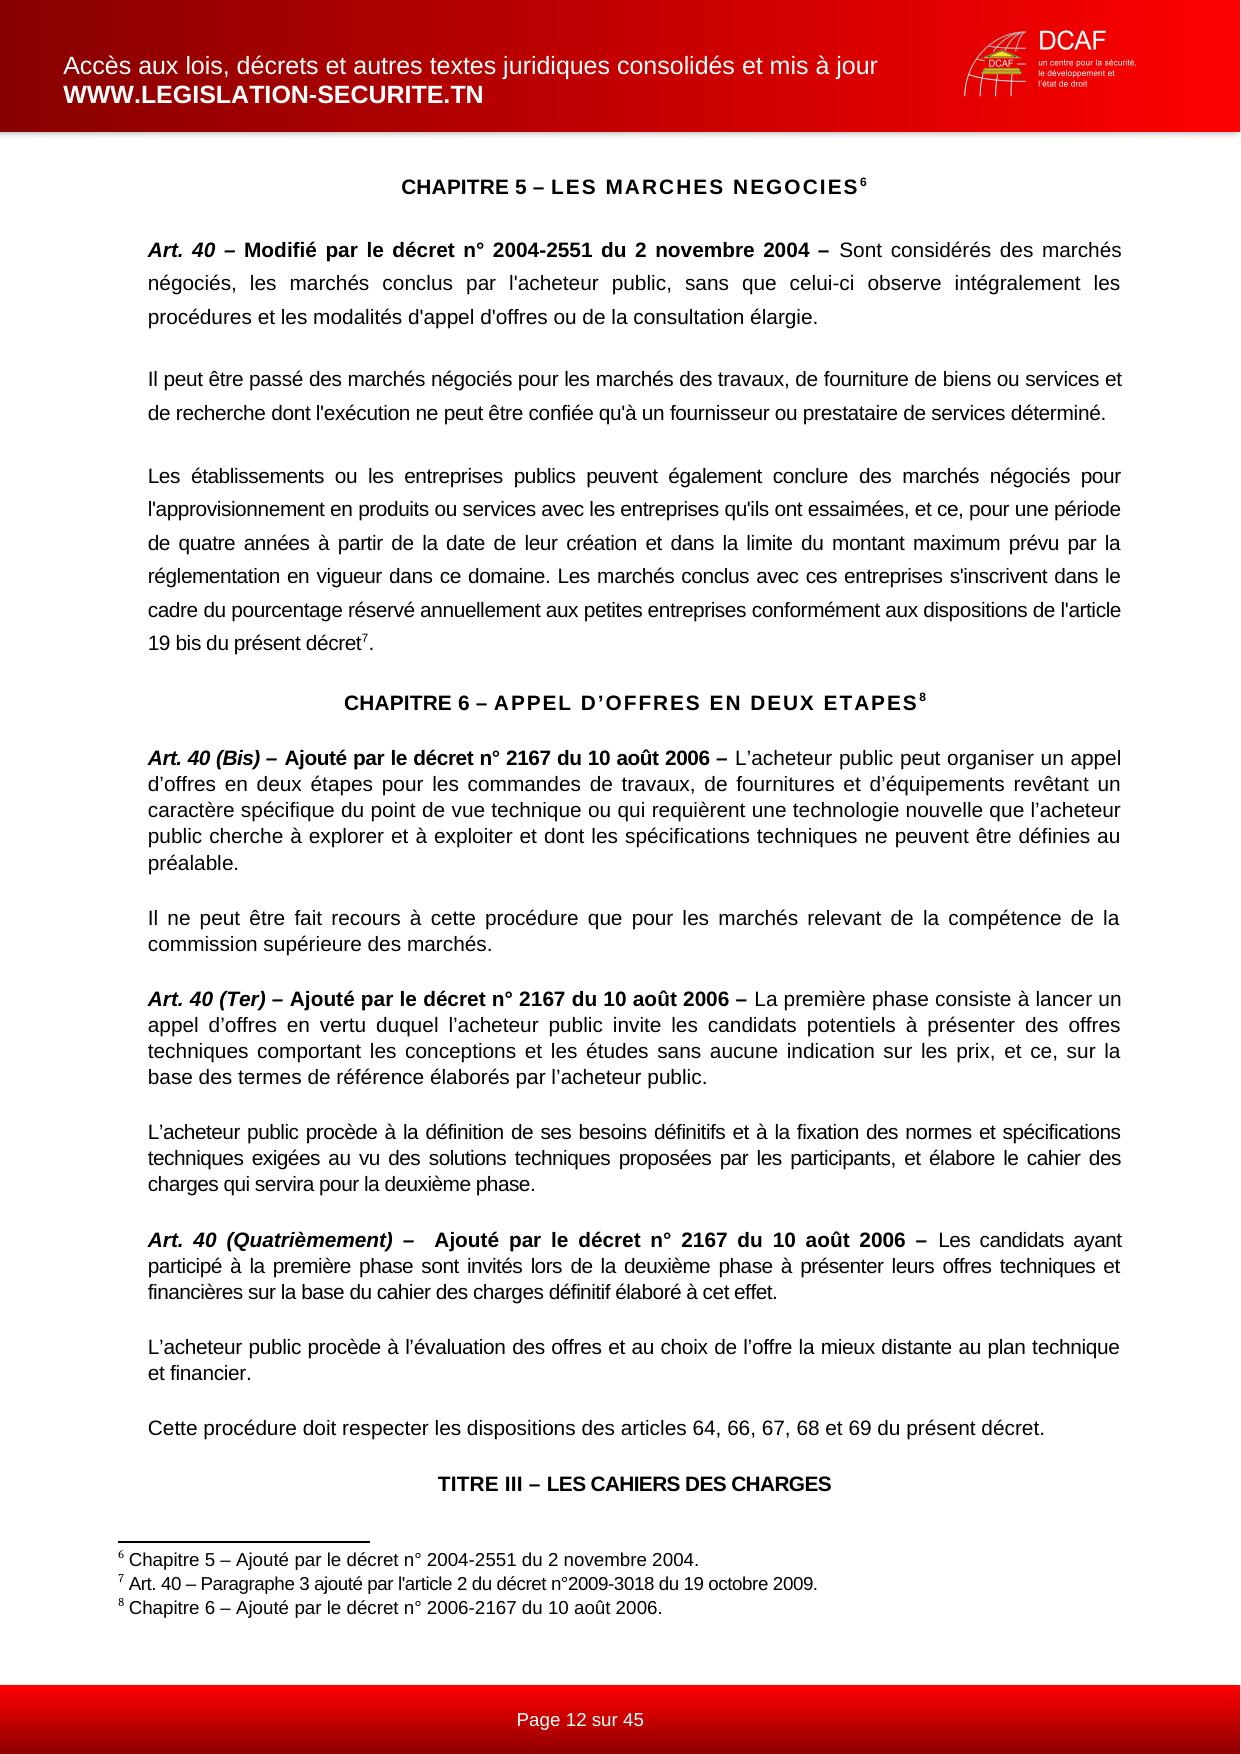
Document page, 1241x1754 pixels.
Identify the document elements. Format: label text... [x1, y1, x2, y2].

text Art. 40 (Bis) – Ajouté par le décret n° 2167 du 10 août 2006 – L’acheteur public peut organiser un appel d’offres en deux étapes pour les commandes de travaux, de fournitures et d’équipements revêtant un caractère spécifique du point de vue technique ou qui requièrent une technologie nouvelle que l’acheteur public cherche à explorer et à exploiter et dont les spécifications techniques ne peuvent être définies au préalable. [148, 745, 1122, 875]
text Art. 40 – Modifié par le décret n° 2004-2551 du 2 novembre 2004 – Sont considérés des marchés négociés, les marchés conclus par l'acheteur public, sans que celui-ci observe intégralement les procédures et les modalités d'appel d'offres ou de la consultation élargie. [148, 230, 1122, 331]
text Il peut être passé des marchés négociés pour les marchés des travaux, de fourniture de biens ou services et de recherche dont l'exécution ne peut être confiée qu'à un fournisseur ou prestataire de services déterminé. [148, 360, 1122, 427]
text Art. 40 (Ter) – Ajouté par le décret n° 2167 du 10 août 2006 – La première phase consiste à lancer un appel d’offres en vertu duquel l’acheteur public invite les candidats potentiels à présenter des offres techniques comportant les conceptions et les études sans aucune indication sur les prix, et ce, sur la base des termes de référence élaborés par l’acheteur public. [148, 986, 1122, 1090]
text CHAPITRE 6 – APPEL D’OFFRES EN DEUX ETAPES [148, 687, 1122, 716]
text Il ne peut être fait recours à cette procédure que pour les marchés relevant de la compétence de la commission supérieure des marchés. [148, 904, 1122, 956]
text TITRE III – LES CAHIERS DES CHARGES [148, 1470, 1122, 1497]
text Art. 40 (Quatrièmement) – Ajouté par le décret n° 2167 du 10 août 2006 – Les candidats ayant participé à la première phase sont invités lors de la deuxième phase à présenter leurs offres techniques et financières sur la base du cahier des charges définitif élaboré à cet effet. [148, 1226, 1122, 1304]
text Cette procédure doit respecter les dispositions des articles 64, 66, 67, 68 et 69 du présent décret. [148, 1415, 1122, 1441]
text L’acheteur public procède à l’évaluation des offres et au choix de l’offre la mieux distante au plan technique et financier. [148, 1333, 1122, 1386]
picture [963, 28, 1137, 97]
text CHAPITRE 5 – LES MARCHES NEGOCIES [148, 169, 1122, 201]
text L’acheteur public procède à la définition de ses besoins définitifs et à la fixation des normes et spécifications techniques exigées au vu des solutions techniques proposées par les participants, et élabore le cahier des charges qui servira pour la deuxième phase. [148, 1119, 1122, 1197]
text Les établissements ou les entreprises publics peuvent également conclure des marchés négociés pour l'approvisionnement en produits ou services avec les entreprises qu'ils ont essaimées, et ce, pour une période de quatre années à partir de la date de leur création et dans la limite du montant maximum prévu par la réglementation en vigueur dans ce domaine. Les marchés conclus avec ces entreprises s'inscrivent dans le cadre du pourcentage réservé annuellement aux petites entreprises conformément aux dispositions de l'article 19 bis du présent décret. [148, 456, 1122, 657]
